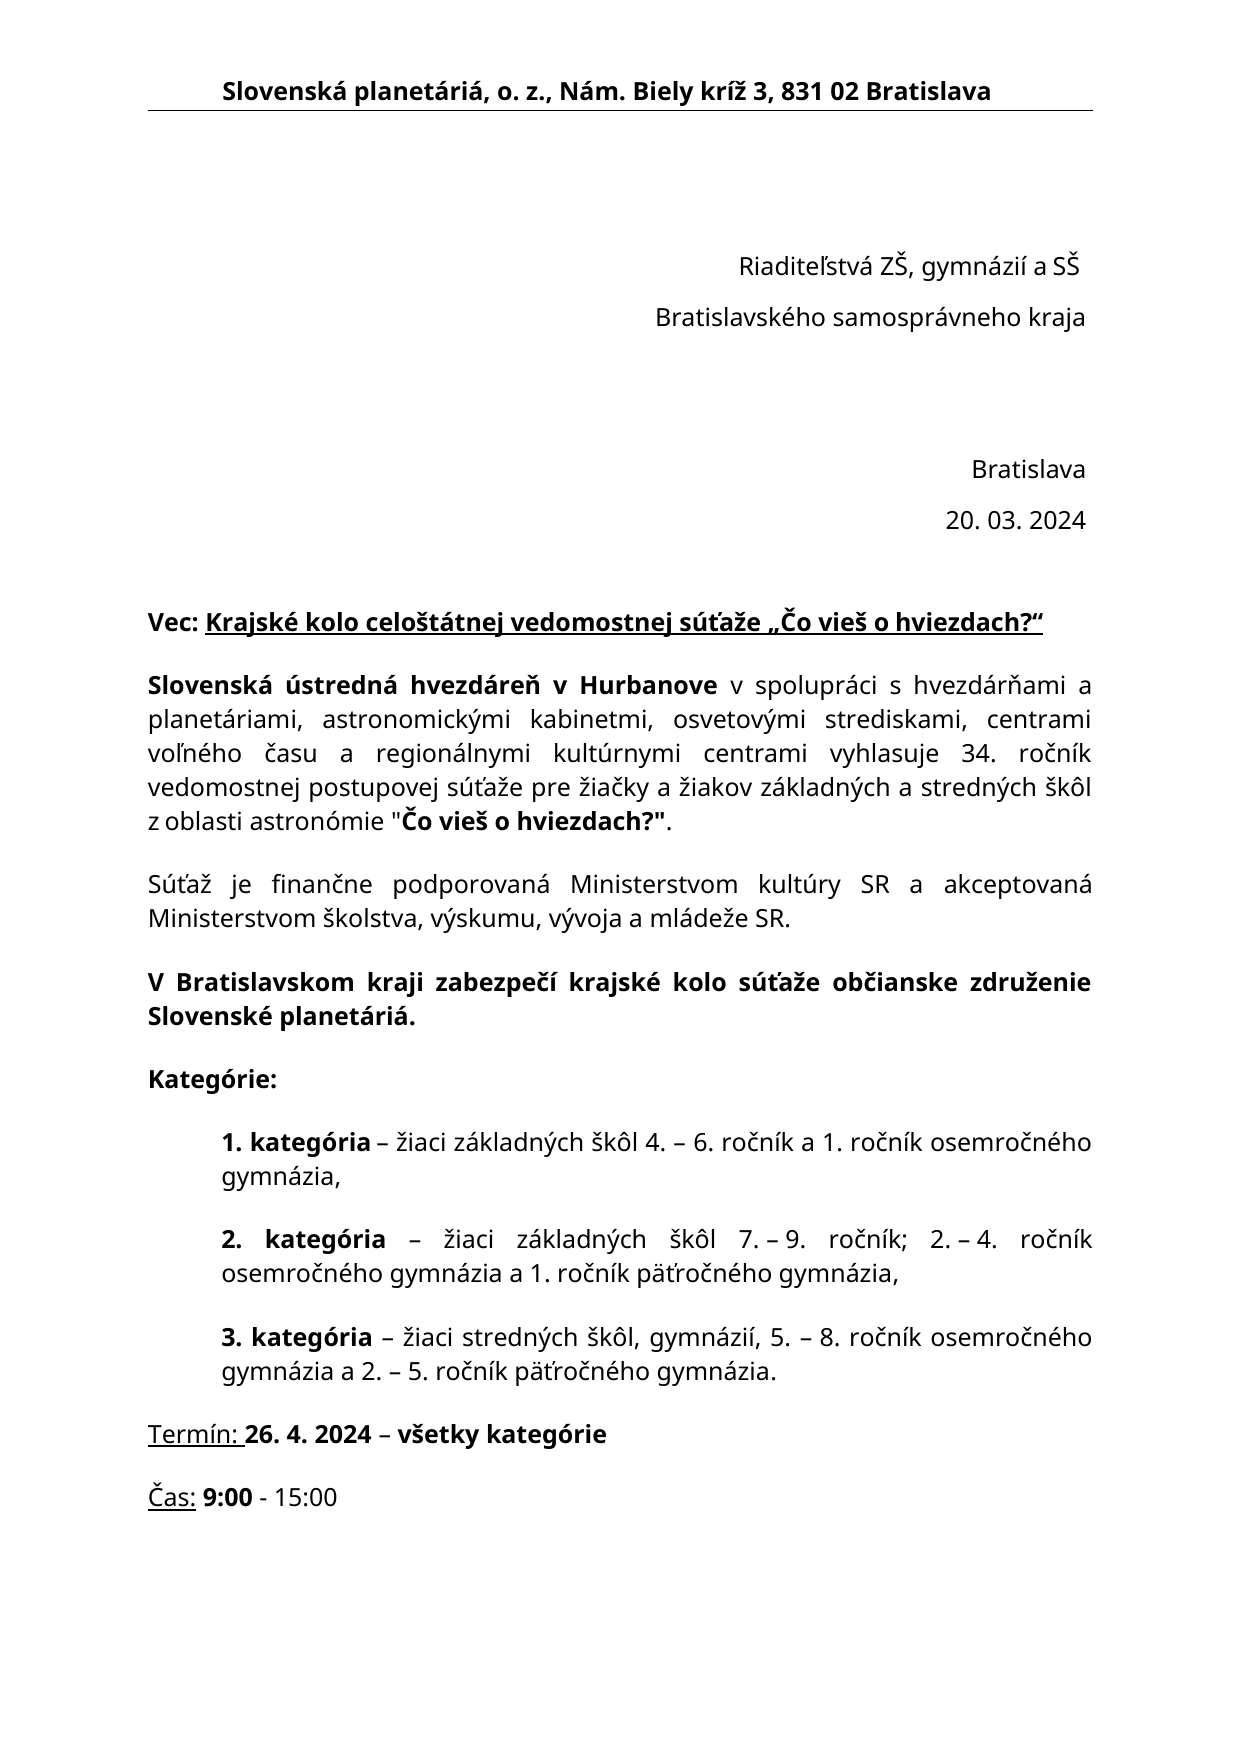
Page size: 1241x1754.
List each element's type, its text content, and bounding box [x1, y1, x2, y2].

text Čas: 9:00 - 15:00 [148, 1480, 1093, 1514]
text 20. 03. 2024 [148, 503, 1093, 537]
text Kategórie: [148, 1061, 1093, 1096]
text 1. kategória – žiaci základných škôl 4. – 6. ročník a 1. ročník osemročného gymnázia, [221, 1125, 1093, 1193]
text Slovenská ústredná hvezdáreň v Hurbanove v spolupráci s hvezdárňami a planetáriami, astronomickými kabinetmi, osvetovými strediskami, centrami voľného času a regionálnymi kultúrnymi centrami vyhlasuje 34. ročník vedomostnej postupovej súťaže pre žiačky a žiakov základných a stredných škôl z oblasti astronómie "Čo vieš o hviezdach?". [148, 667, 1093, 838]
text Bratislavského samosprávneho kraja [148, 300, 1093, 334]
text Riaditeľstvá ZŠ, gymnázií a SŠ [148, 249, 1093, 283]
text Súťaž je finančne podporovaná Ministerstvom kultúry SR a akceptovaná Ministerstvom školstva, výskumu, vývoja a mládeže SR. [148, 867, 1093, 935]
text Termín: 26. 4. 2024 – všetky kategórie [148, 1417, 1093, 1451]
text 3. kategória – žiaci stredných škôl, gymnázií, 5. – 8. ročník osemročného gymnázia a 2. – 5. ročník päťročného gymnázia. [221, 1319, 1093, 1387]
text Bratislava [148, 452, 1093, 486]
text 2. kategória – žiaci základných škôl 7. – 9. ročník; 2. – 4. ročník osemročného gymnázia a 1. ročník päťročného gymnázia, [221, 1222, 1093, 1290]
text V Bratislavskom kraji zabezpečí krajské kolo súťaže občianske združenie Slovenské planetáriá. [148, 964, 1093, 1032]
text Vec: Krajské kolo celoštátnej vedomostnej súťaže „Čo vieš o hviezdach?“ [148, 604, 1093, 638]
